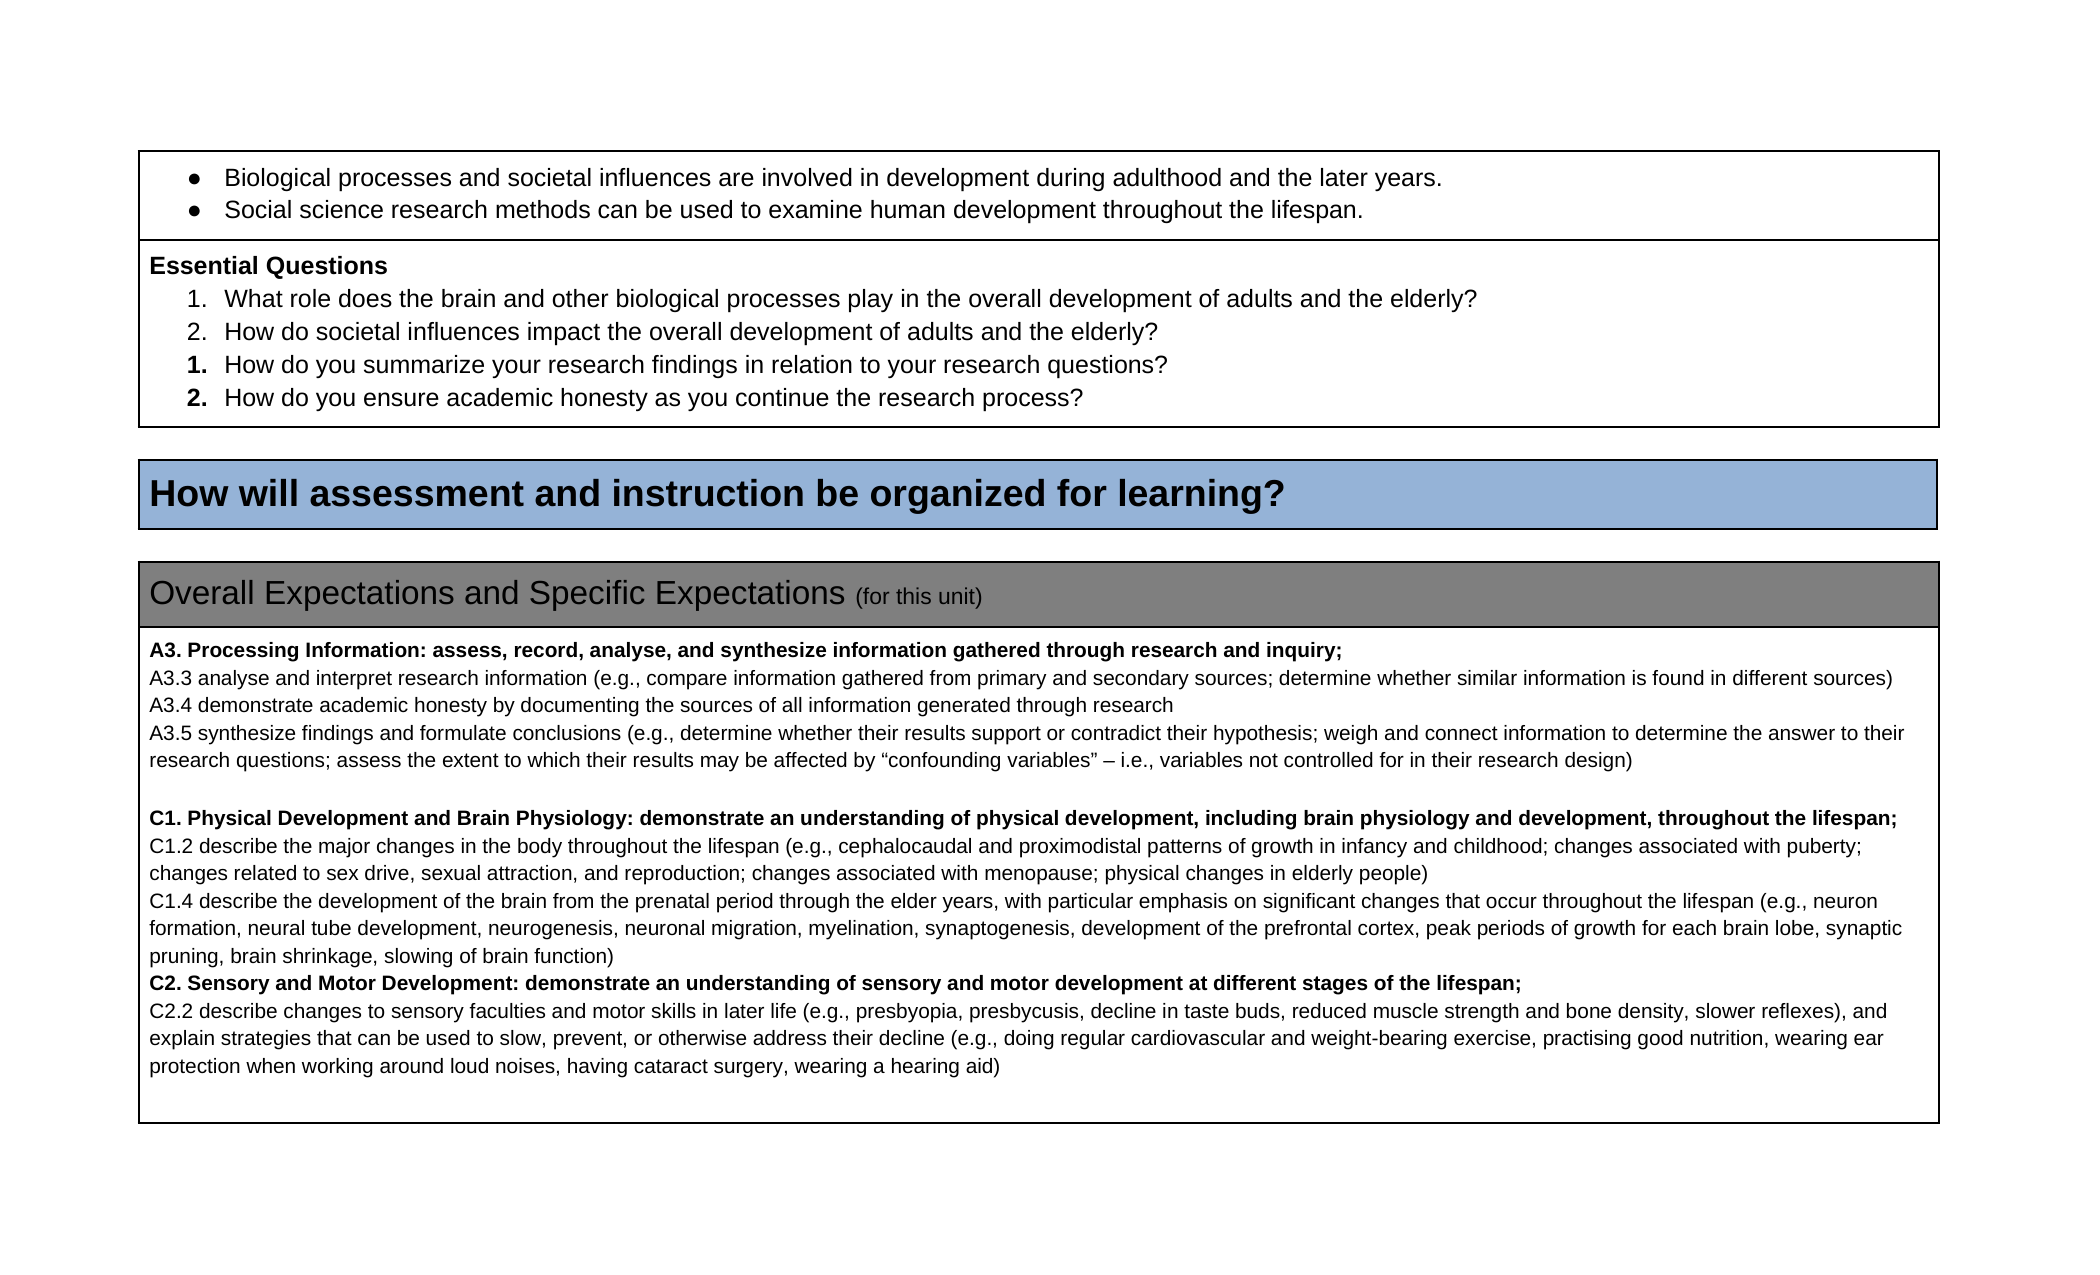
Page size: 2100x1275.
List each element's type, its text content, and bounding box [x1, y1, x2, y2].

table_cell Essential Questions What role does the brain and other biological processes play in the overall development of adults and the elderly? How do societal influences impact the overall development of adults and the elderly? How do you summarize your research findings in relation to your research questions? How do you ensure academic honesty as you continue the research process? [140, 241, 1938, 426]
table_header How will assessment and instruction be organized for learning? [140, 461, 1936, 528]
table_header Overall Expectations and Specific Expectations (for this unit) [140, 563, 1938, 626]
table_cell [140, 628, 1938, 1122]
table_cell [140, 152, 1938, 238]
